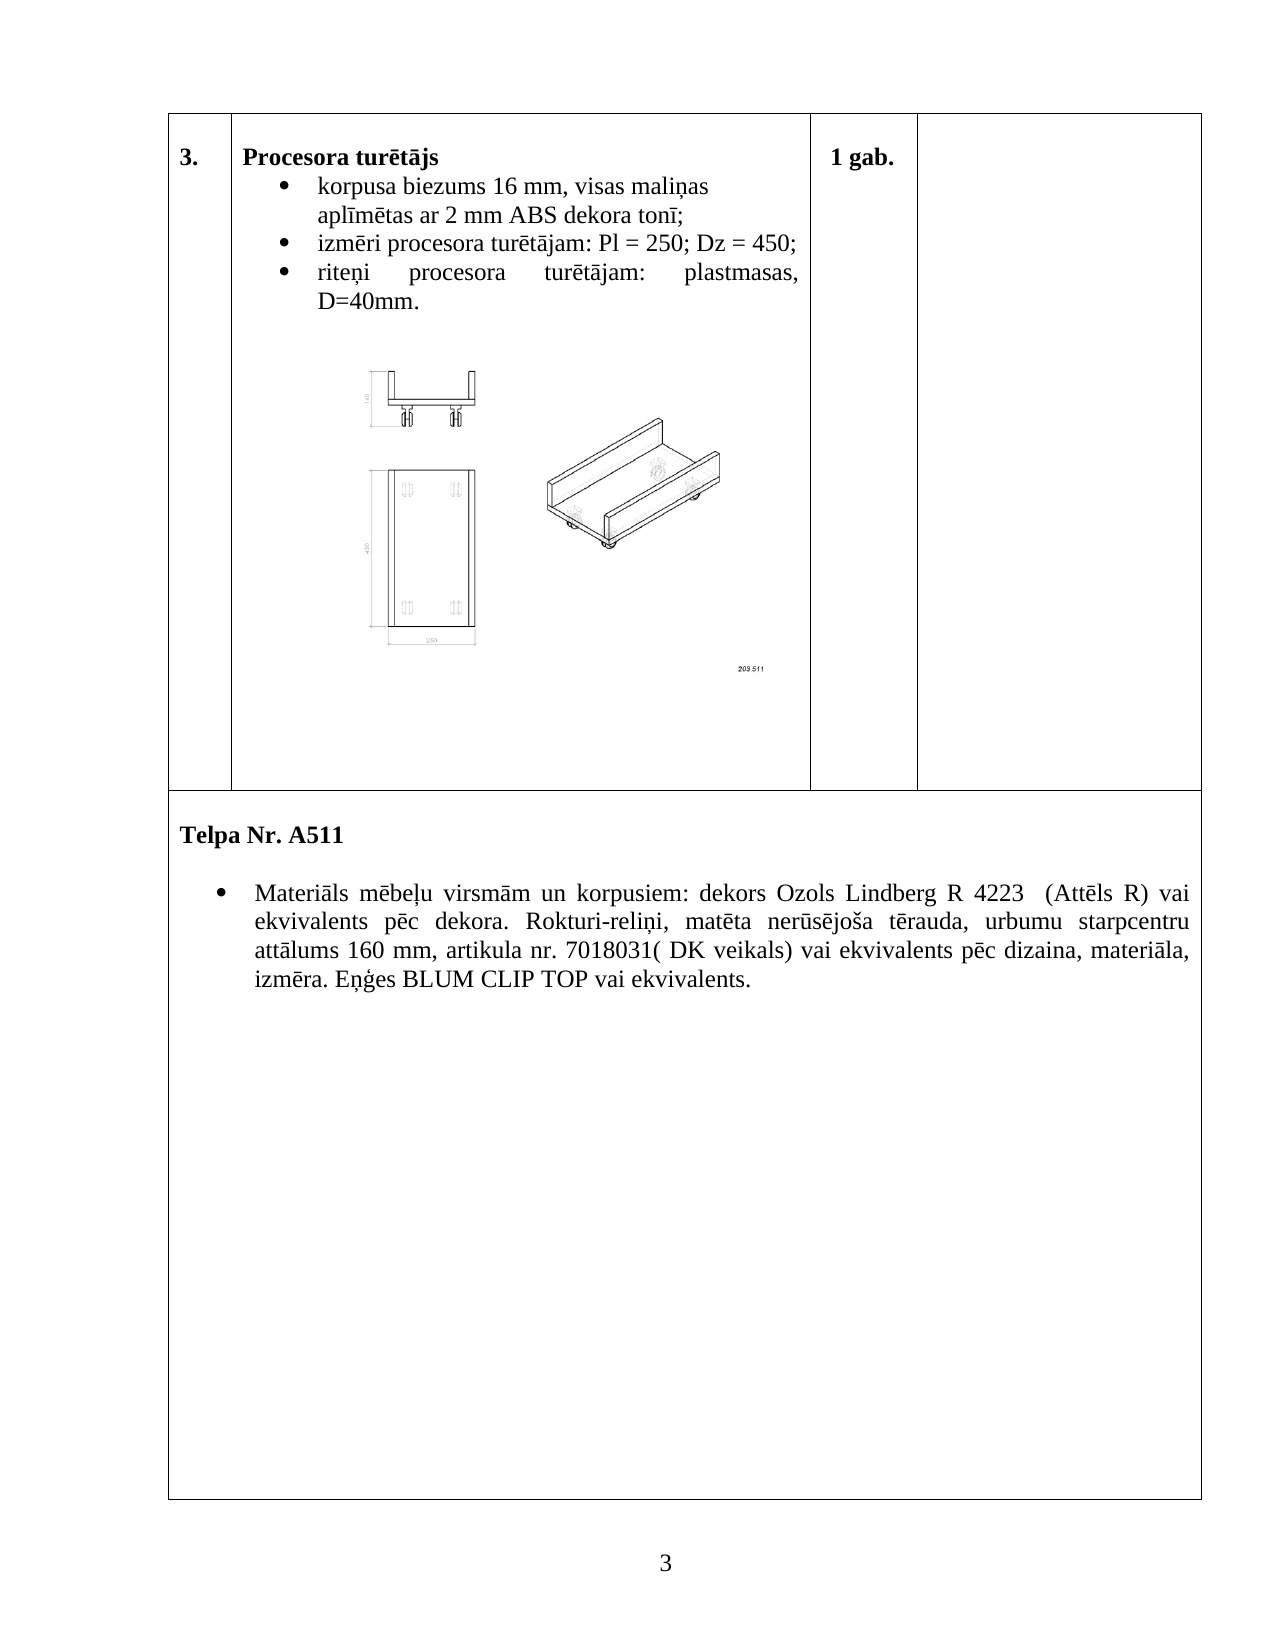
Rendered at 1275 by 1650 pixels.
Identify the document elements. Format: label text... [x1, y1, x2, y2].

table_cell Procesora turētājs korpusa biezums 16 mm, visas maliņas aplīmētas ar 2 mm ABS dekora tonī; izmēri procesora turētājam: Pl = 250; Dz = 450; riteņi procesora turētājam: plastmasas, D=40mm. [232, 114, 810, 790]
table_cell 3. [169, 114, 231, 790]
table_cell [169, 791, 1201, 1499]
table_cell 1 gab. [811, 114, 917, 790]
picture [242, 314, 799, 686]
table_cell [918, 114, 1201, 790]
